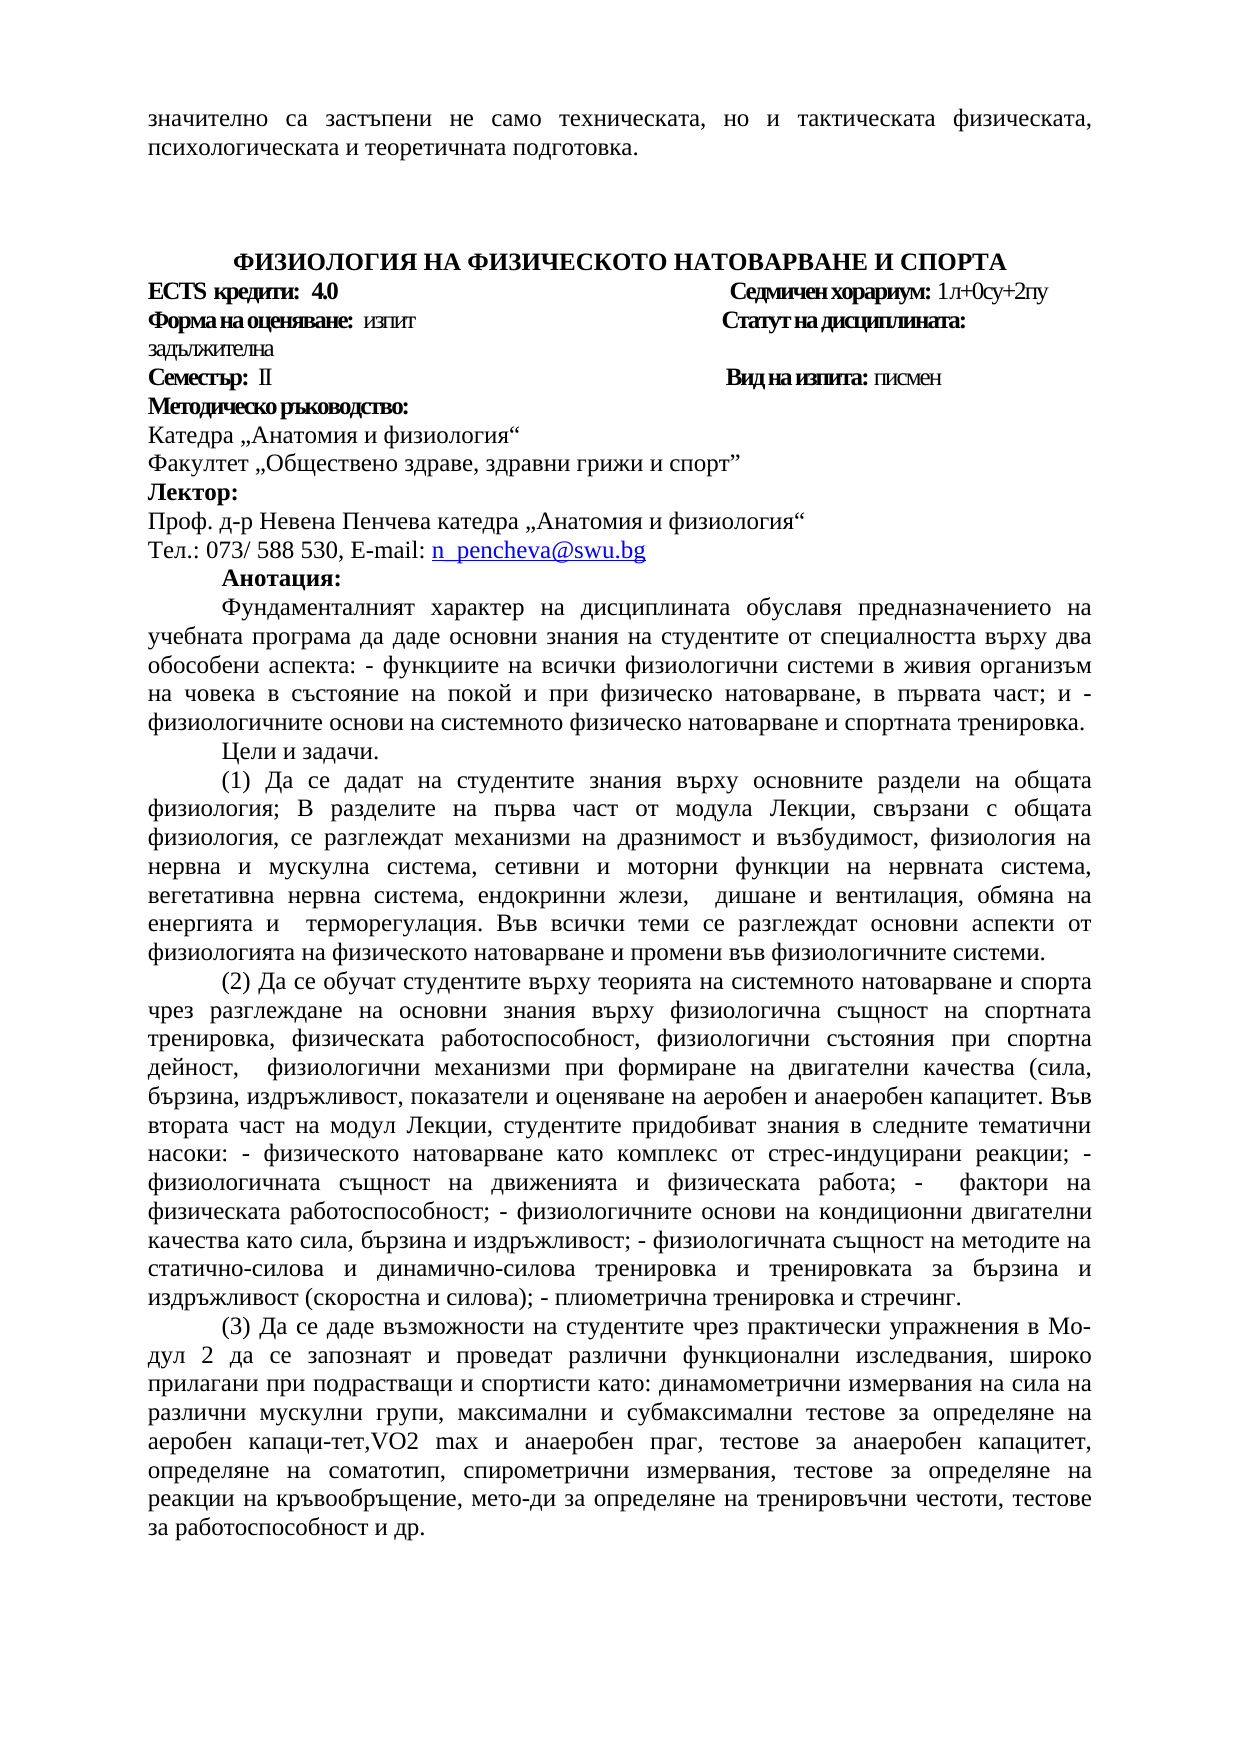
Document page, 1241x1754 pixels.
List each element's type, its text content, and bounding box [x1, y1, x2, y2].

text Форма на оценяване: изпит Статут на дисциплината: задължителна [148, 305, 1093, 362]
text Проф. д-р Невена Пенчева катедра „Анатомия и физиология“ [148, 506, 1093, 535]
text (1) Да се дадат на студентите знания върху основните раздели на общата физиология; В разделите на първа част от модула Лекции, свързани с общата физиология, се разглеждат механизми на дразнимост и възбудимост, физиология на нервна и мускулна система, сетивни и моторни функции на нервната система, вегетативна нервна система, ендокринни жлези, дишане и вентилация, обмяна на енергията и терморегулация. Във всички теми се разглеждат основни аспекти от физиологията на физическото натоварване и промени във физиологичните системи. [148, 765, 1093, 966]
text Анотация: [148, 563, 1093, 592]
text ФИЗИОЛОГИЯ НА ФИЗИЧЕСКОТО НАТОВАРВАНЕ И СПОРТА [148, 247, 1093, 276]
text Тел.: 073/ 588 530, Е-mail: n_pencheva@swu.bg [148, 535, 1093, 563]
text Лектор: [148, 477, 1093, 506]
text Цели и задачи. [148, 736, 1093, 765]
text Катедра „Анатомия и физиология“ [148, 420, 1093, 448]
text (2) Да се обучат студентите върху теорията на системното натоварване и спорта чрез разглеждане на основни знания върху физиологична същност на спортната тренировка, физическата работоспособност, физиологични състояния при спортна дейност, физиологични механизми при формиране на двигателни качества (сила, бързина, издръжливост, показатели и оценяване на аеробен и анаеробен капацитет. Във втората част на модул Лекции, студентите придобиват знания в следните тематични насоки: - физическото натоварване като комплекс от стрес-индуцирани реакции; - физиологичната същност на движенията и физическата работа; - фактори на физическата работоспособност; - физиологичните основи на кондиционни двигателни качества като сила, бързина и издръжливост; - физиологичната същност на методите на статично-силова и динамично-силова тренировка и тренировката за бързина и издръжливост (скоростна и силова); - плиометрична тренировка и стречинг. [148, 966, 1093, 1311]
text (3) Да се даде възможности на студентите чрез практически упражнения в Мо-дул 2 да се запознаят и проведат различни функционални изследвания, широко прилагани при подрастващи и спортисти като: динамометрични измервания на сила на различни мускулни групи, максимални и субмаксимални тестове за определяне на аеробен капаци-тет,VO2 max и анаеробен праг, тестове за анаеробен капацитет, определяне на соматотип, спирометрични измервания, тестове за определяне на реакции на кръвообръщение, мето-ди за определяне на тренировъчни честоти, тестове за работоспособност и др. [148, 1311, 1093, 1541]
text Методическо ръководство: [148, 391, 1093, 420]
text Факултет „Обществено здраве, здравни грижи и спорт” [148, 448, 1093, 477]
text ECTS кредити: 4.0 Седмичен хорариум: 1л+0су+2пу [148, 276, 1093, 305]
text Фундаменталният характер на дисциплината обуславя предназначението на учебната програма да даде основни знания на студентите от специалността върху два обособени аспекта: - функциите на всички физиологични системи в живия организъм на човека в състояние на покой и при физическо натоварване, в първата част; и - физиологичните основи на системното физическо натоварване и спортната тренировка. [148, 592, 1093, 736]
text Семестър: II Вид на изпита: писмен [148, 362, 1093, 391]
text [148, 103, 1093, 161]
